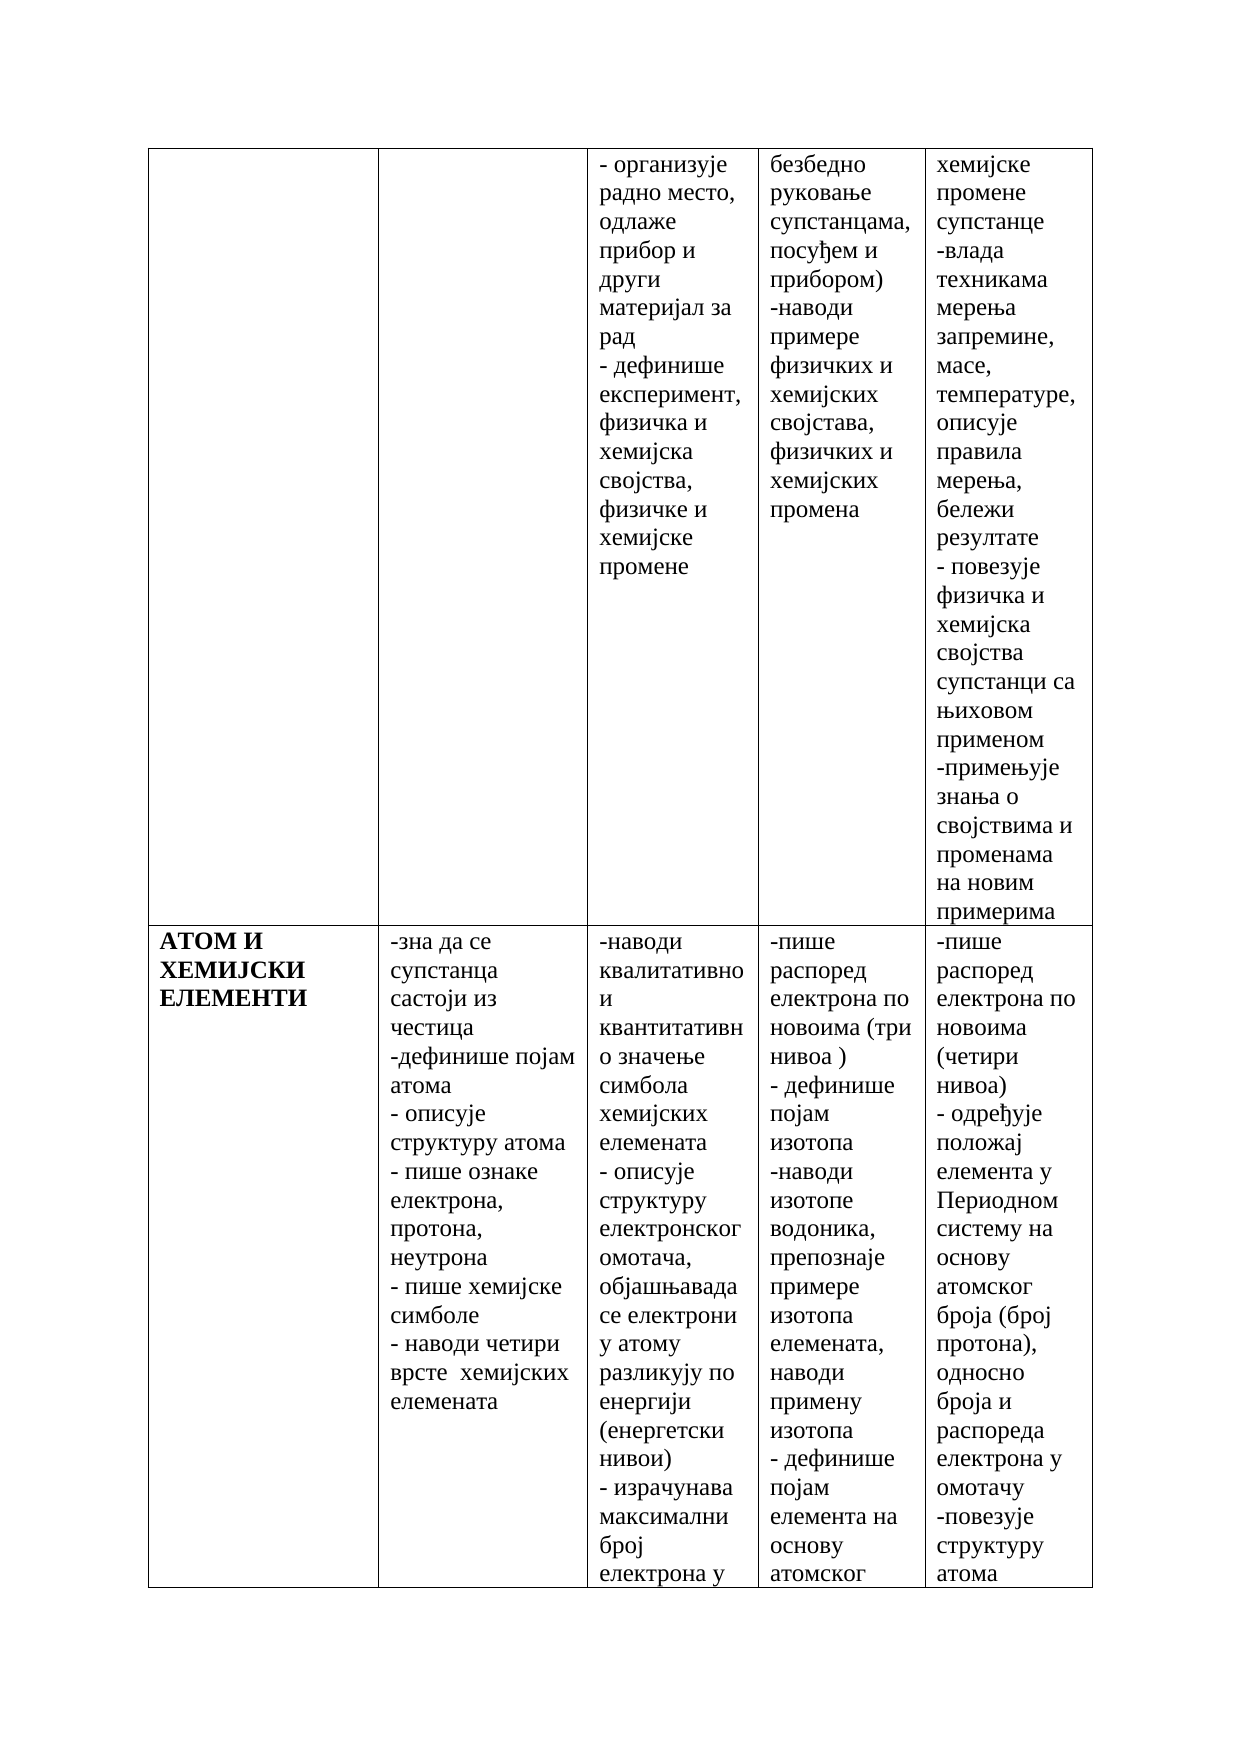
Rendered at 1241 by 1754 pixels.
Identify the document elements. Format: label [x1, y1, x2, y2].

table_cell [926, 149, 1092, 925]
table_cell [379, 149, 587, 925]
table_cell [588, 149, 758, 925]
table_cell [149, 149, 378, 925]
table_cell [759, 926, 925, 1587]
table_cell [759, 149, 925, 925]
table_cell [379, 926, 587, 1587]
table_cell [588, 926, 758, 1587]
table_cell [149, 926, 378, 1587]
table_cell [926, 926, 1092, 1587]
